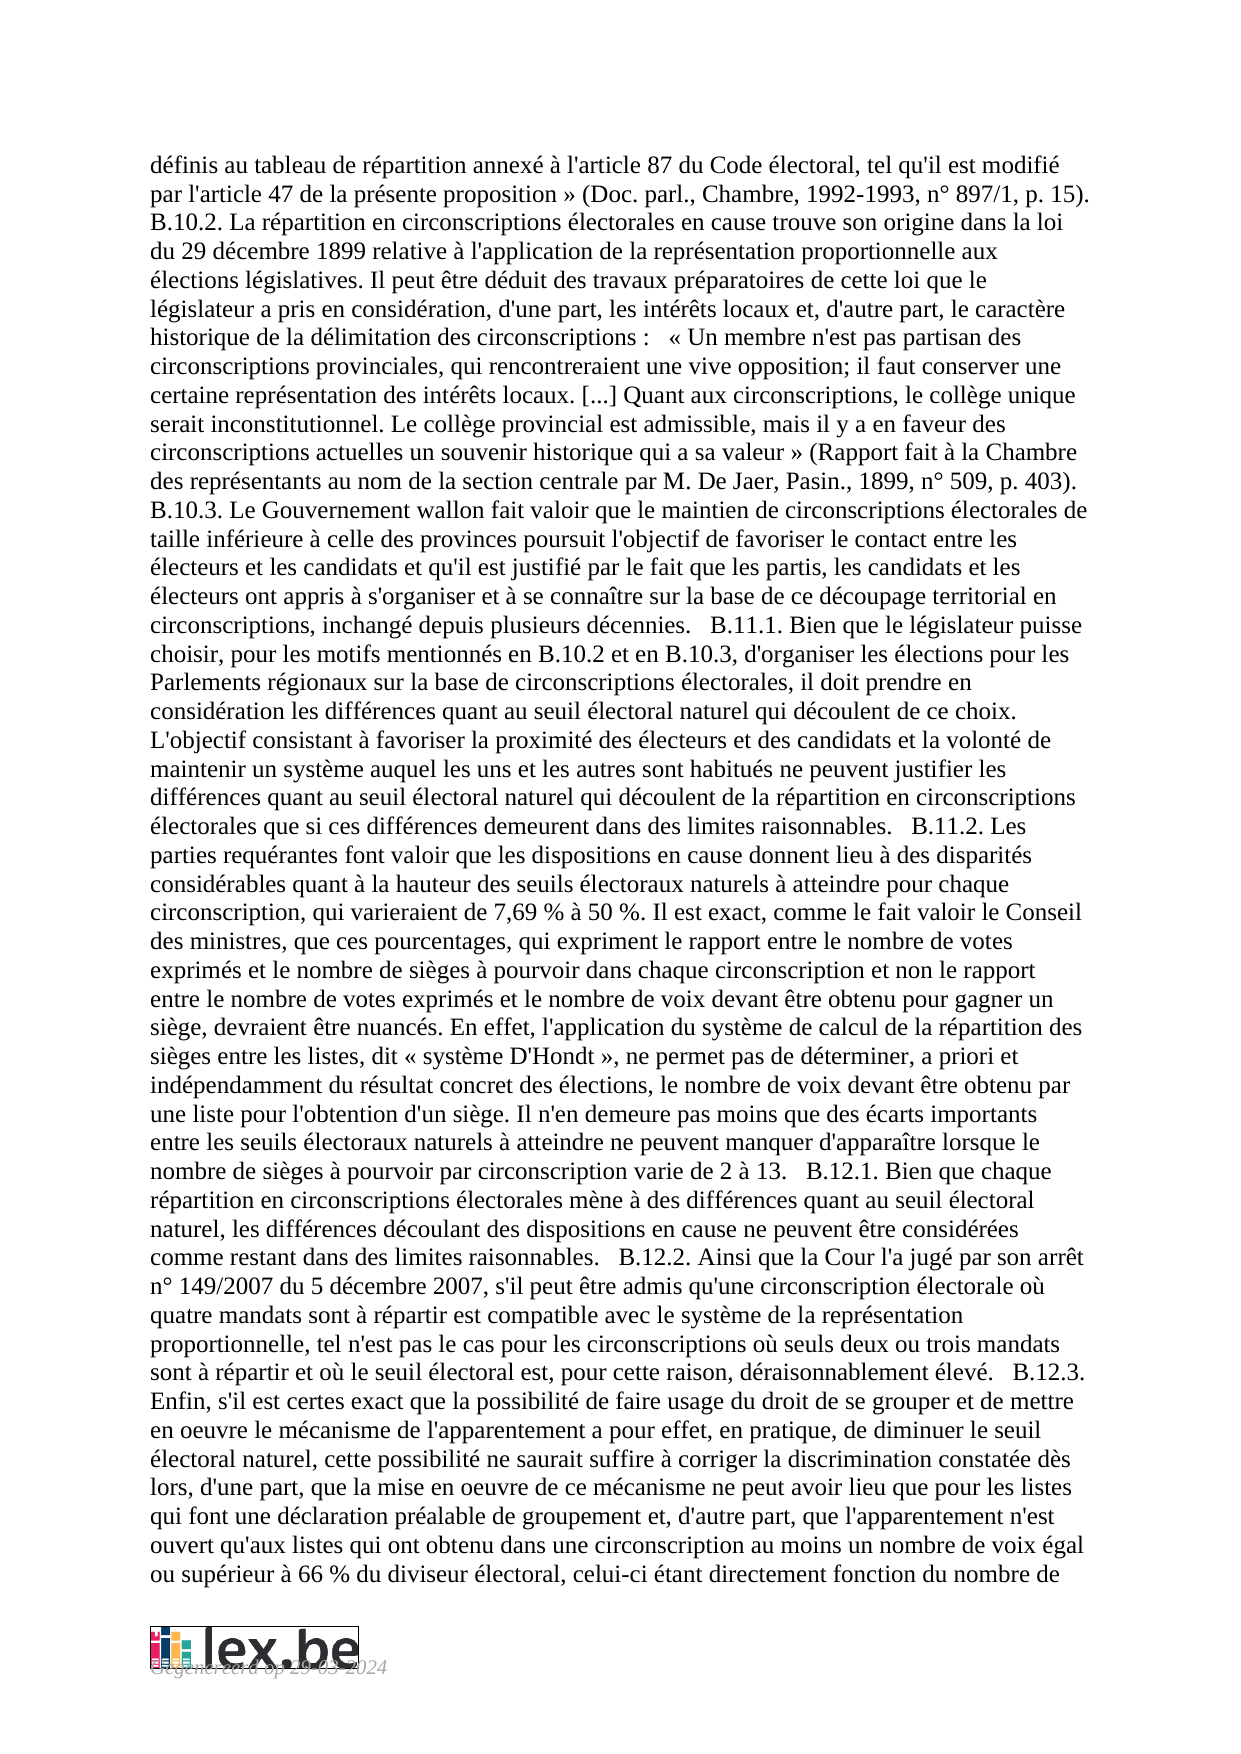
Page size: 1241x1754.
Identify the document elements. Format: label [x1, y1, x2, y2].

text [150, 150, 1090, 1587]
picture [151, 1627, 358, 1668]
